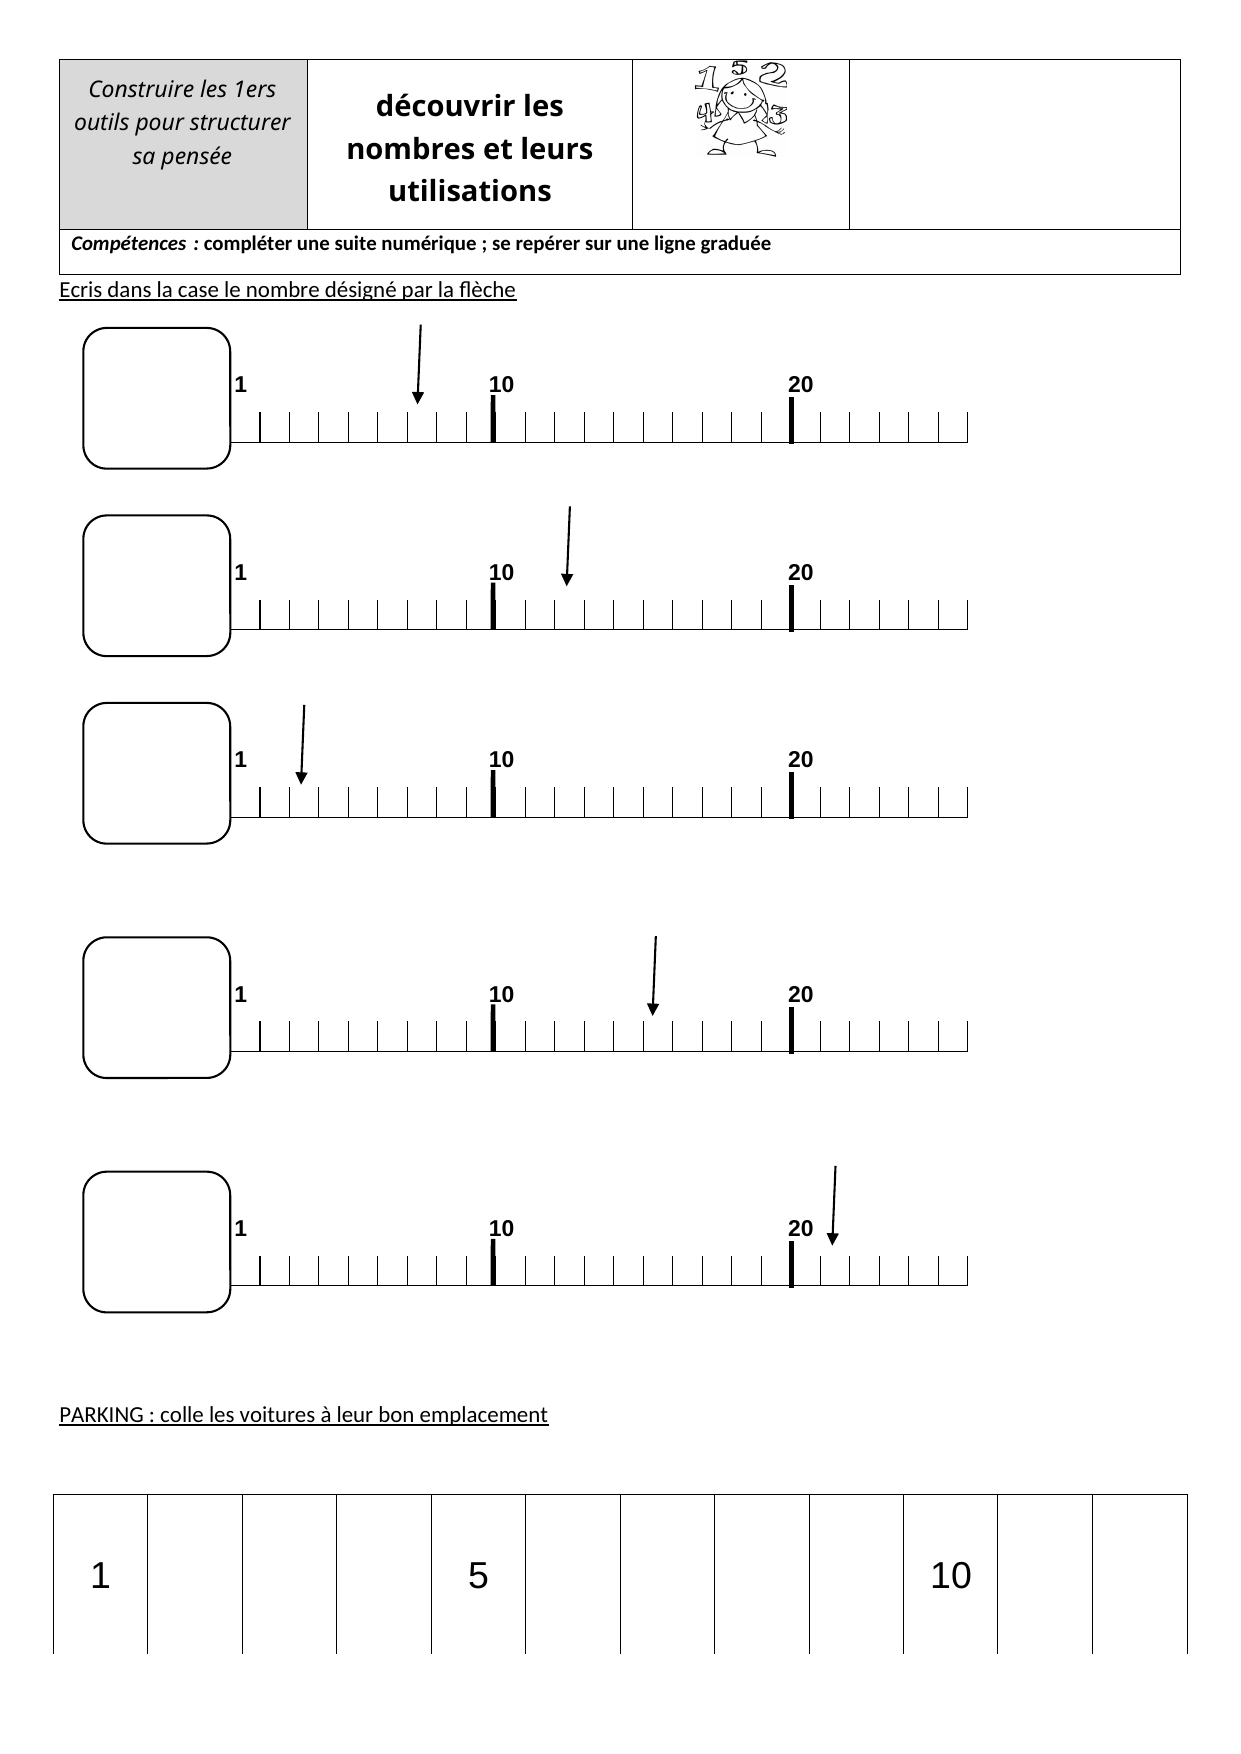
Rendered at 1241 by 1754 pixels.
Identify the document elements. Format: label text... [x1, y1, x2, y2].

table_header [290, 787, 318, 817]
table_header [437, 1256, 466, 1285]
table_header [762, 412, 789, 442]
table_header [555, 600, 584, 629]
table_header [614, 1256, 643, 1285]
table_header [644, 600, 672, 629]
table_header [880, 412, 908, 442]
table_header [703, 600, 731, 629]
table_header [261, 787, 289, 817]
table_header [850, 787, 879, 817]
table_header [644, 787, 672, 817]
table_header [673, 600, 702, 629]
table_header [349, 787, 377, 817]
table_header [290, 1021, 318, 1051]
table_header [821, 600, 849, 629]
table_header [555, 1256, 584, 1285]
table_header [585, 600, 613, 629]
table_header 10 [904, 1495, 997, 1654]
table_header [614, 412, 643, 442]
table_header [467, 412, 490, 442]
table_header [810, 1495, 903, 1654]
table_header [555, 787, 584, 817]
table_header [939, 787, 967, 817]
table_header [585, 787, 613, 817]
table_header 5 [432, 1495, 525, 1654]
table_header [1093, 1495, 1187, 1654]
table_header [408, 787, 436, 817]
table_header [437, 600, 466, 629]
table_header [794, 600, 820, 629]
table_header [408, 1021, 436, 1051]
table_header [349, 1256, 377, 1285]
table_header [261, 600, 289, 629]
table_header [526, 1495, 620, 1654]
table_header [337, 1495, 431, 1654]
table_header [408, 412, 436, 442]
table_header [526, 412, 554, 442]
table_header [762, 787, 789, 817]
table_header [673, 787, 702, 817]
table_header [939, 412, 967, 442]
table_header [794, 1021, 820, 1051]
table_header [290, 1256, 318, 1285]
table_header [762, 1256, 789, 1285]
table_header [850, 1256, 879, 1285]
table_header [732, 1256, 761, 1285]
table_header [703, 787, 731, 817]
table_header [821, 787, 849, 817]
table_header [243, 1495, 336, 1654]
table_header [762, 600, 789, 629]
table_header [909, 600, 938, 629]
table_cell Compétences : compléter une suite numérique ; se repérer sur une ligne graduée [60, 230, 1180, 274]
table_header [496, 1256, 525, 1285]
table_header [526, 1021, 554, 1051]
table_header Construire les 1ers outils pour structurer sa pensée [60, 60, 307, 229]
table_header [319, 600, 348, 629]
table_header [526, 787, 554, 817]
table_header [585, 412, 613, 442]
table_header [703, 1256, 731, 1285]
text Ecris dans la case le nombre désigné par la flèche [59, 275, 1181, 303]
table_header [467, 1256, 490, 1285]
table_header [467, 787, 490, 817]
table_header [732, 1021, 761, 1051]
table_header [633, 60, 849, 229]
table_header [231, 1021, 259, 1051]
table_header [939, 600, 967, 629]
table_header [496, 787, 525, 817]
table_header [794, 787, 820, 817]
table_header [261, 1021, 289, 1051]
table_header [880, 787, 908, 817]
table_header [437, 787, 466, 817]
table_header [821, 1021, 849, 1051]
table_header [998, 1495, 1092, 1654]
table_header [644, 1256, 672, 1285]
table_header [319, 1256, 348, 1285]
table_header [261, 412, 289, 442]
table_header [319, 1021, 348, 1051]
table_header [526, 1256, 554, 1285]
table_header [821, 412, 849, 442]
table_header [614, 600, 643, 629]
table_header [585, 1256, 613, 1285]
table_header [261, 1256, 289, 1285]
table_header [850, 60, 1180, 229]
table_header [673, 412, 702, 442]
table_header [555, 412, 584, 442]
table_header [621, 1495, 714, 1654]
table_header [437, 1021, 466, 1051]
table_header [585, 1021, 613, 1051]
table_header [378, 787, 407, 817]
table_header [794, 1256, 820, 1285]
table_header [319, 787, 348, 817]
table_header [290, 412, 318, 442]
table_header [909, 787, 938, 817]
table_header [703, 412, 731, 442]
table_header [673, 1021, 702, 1051]
table_header [231, 787, 259, 817]
table_header [614, 1021, 643, 1051]
table_header [231, 412, 259, 442]
table_header [794, 412, 820, 442]
table_header [349, 412, 377, 442]
table_header [290, 600, 318, 629]
table_header [614, 787, 643, 817]
table_header [821, 1256, 849, 1285]
table_header [644, 1021, 672, 1051]
table_header [850, 600, 879, 629]
table_header [467, 600, 490, 629]
table_header [231, 1256, 259, 1285]
table_header [880, 1021, 908, 1051]
table_header [437, 412, 466, 442]
table_header [673, 1256, 702, 1285]
table_header [715, 1495, 809, 1654]
table_header [880, 1256, 908, 1285]
table_header [349, 1021, 377, 1051]
table_header [378, 1256, 407, 1285]
table_header [378, 412, 407, 442]
table_header [496, 1021, 525, 1051]
table_header [732, 412, 761, 442]
table_header [909, 1021, 938, 1051]
table_header [909, 1256, 938, 1285]
text PARKING : colle les voitures à leur bon emplacement [59, 1400, 1181, 1428]
table_header [850, 412, 879, 442]
table_header [526, 600, 554, 629]
table_header [467, 1021, 490, 1051]
table_header [408, 1256, 436, 1285]
table_header [555, 1021, 584, 1051]
table_header [880, 600, 908, 629]
table_header [703, 1021, 731, 1051]
table_header [496, 600, 525, 629]
table_header [762, 1021, 789, 1051]
table_header [732, 787, 761, 817]
table_header [644, 412, 672, 442]
table_header [231, 600, 259, 629]
table_header découvrir les nombres et leurs utilisations [308, 60, 632, 229]
table_header [378, 1021, 407, 1051]
table_header [939, 1256, 967, 1285]
table_header [939, 1021, 967, 1051]
table_header 1 [54, 1495, 147, 1654]
table_header [732, 600, 761, 629]
table_header [909, 412, 938, 442]
table_header [148, 1495, 242, 1654]
table_header [850, 1021, 879, 1051]
table_header [319, 412, 348, 442]
table_header [408, 600, 436, 629]
table_header [378, 600, 407, 629]
table_header [496, 412, 525, 442]
table_header [349, 600, 377, 629]
